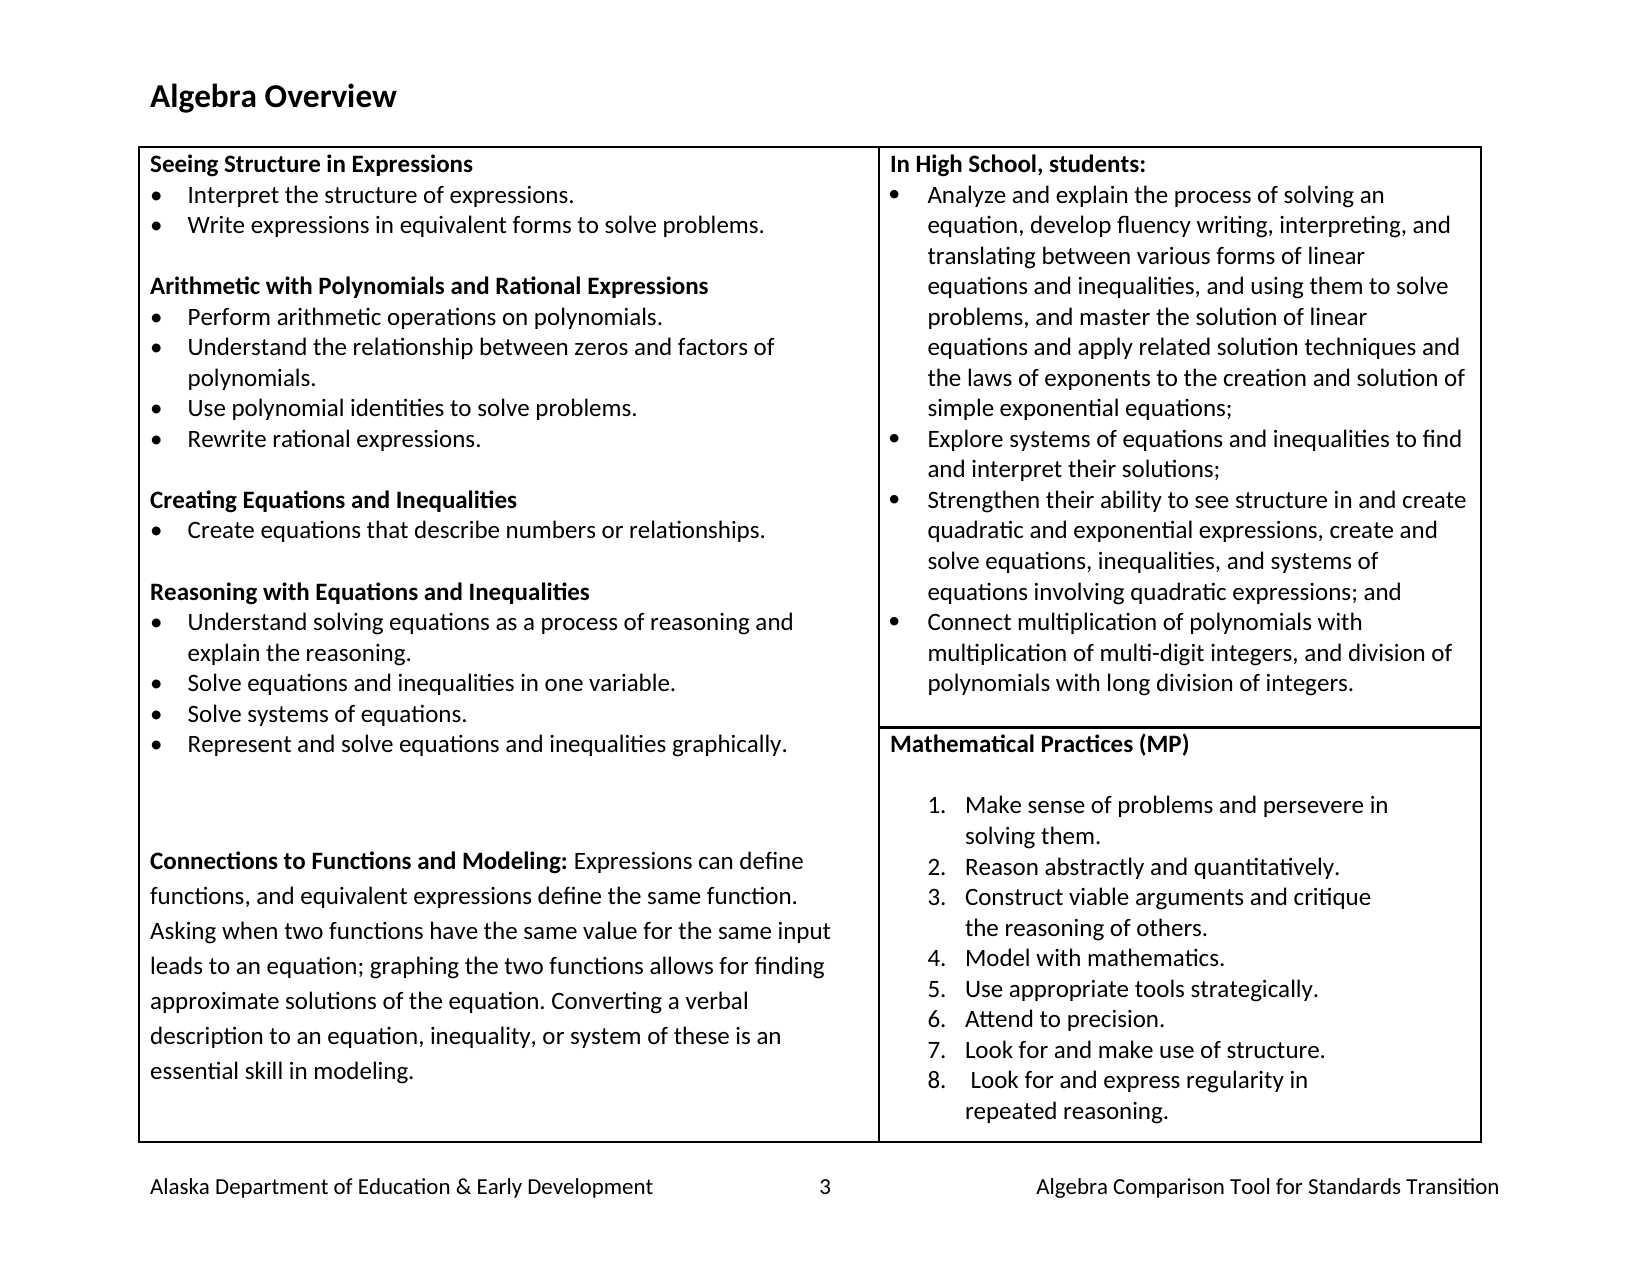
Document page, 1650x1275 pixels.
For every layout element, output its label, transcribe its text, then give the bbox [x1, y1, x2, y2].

table_header In High School, students: Analyze and explain the process of solving an equation, develop fluency writing, interpreting, and translating between various forms of linear equations and inequalities, and using them to solve problems, and master the solution of linear equations and apply related solution techniques and the laws of exponents to the creation and solution of simple exponential equations; Explore systems of equations and inequalities to find and interpret their solutions; Strengthen their ability to see structure in and create quadratic and exponential expressions, create and solve equations, inequalities, and systems of equations involving quadratic expressions; and Connect multiplication of polynomials with multiplication of multi-digit integers, and division of polynomials with long division of integers. [880, 148, 1480, 726]
text Algebra Overview [150, 75, 1425, 116]
table_header Seeing Structure in Expressions • Interpret the structure of expressions. • Write expressions in equivalent forms to solve problems. Arithmetic with Polynomials and Rational Expressions • Perform arithmetic operations on polynomials. • Understand the relationship between zeros and factors of polynomials. • Use polynomial identities to solve problems. • Rewrite rational expressions. Creating Equations and Inequalities • Create equations that describe numbers or relationships. Reasoning with Equations and Inequalities • Understand solving equations as a process of reasoning and explain the reasoning. • Solve equations and inequalities in one variable. • Solve systems of equations. • Represent and solve equations and inequalities graphically. Connections to Functions and Modeling: Expressions can define functions, and equivalent expressions define the same function. Asking when two functions have the same value for the same input leads to an equation; graphing the two functions allows for finding approximate solutions of the equation. Converting a verbal description to an equation, inequality, or system of these is an essential skill in modeling. [140, 148, 878, 1141]
table_cell Mathematical Practices (MP) Make sense of problems and persevere in solving them. Reason abstractly and quantitatively. Construct viable arguments and critique the reasoning of others. Model with mathematics. Use appropriate tools strategically. Attend to precision. Look for and make use of structure. Look for and express regularity in repeated reasoning. [880, 729, 1480, 1141]
